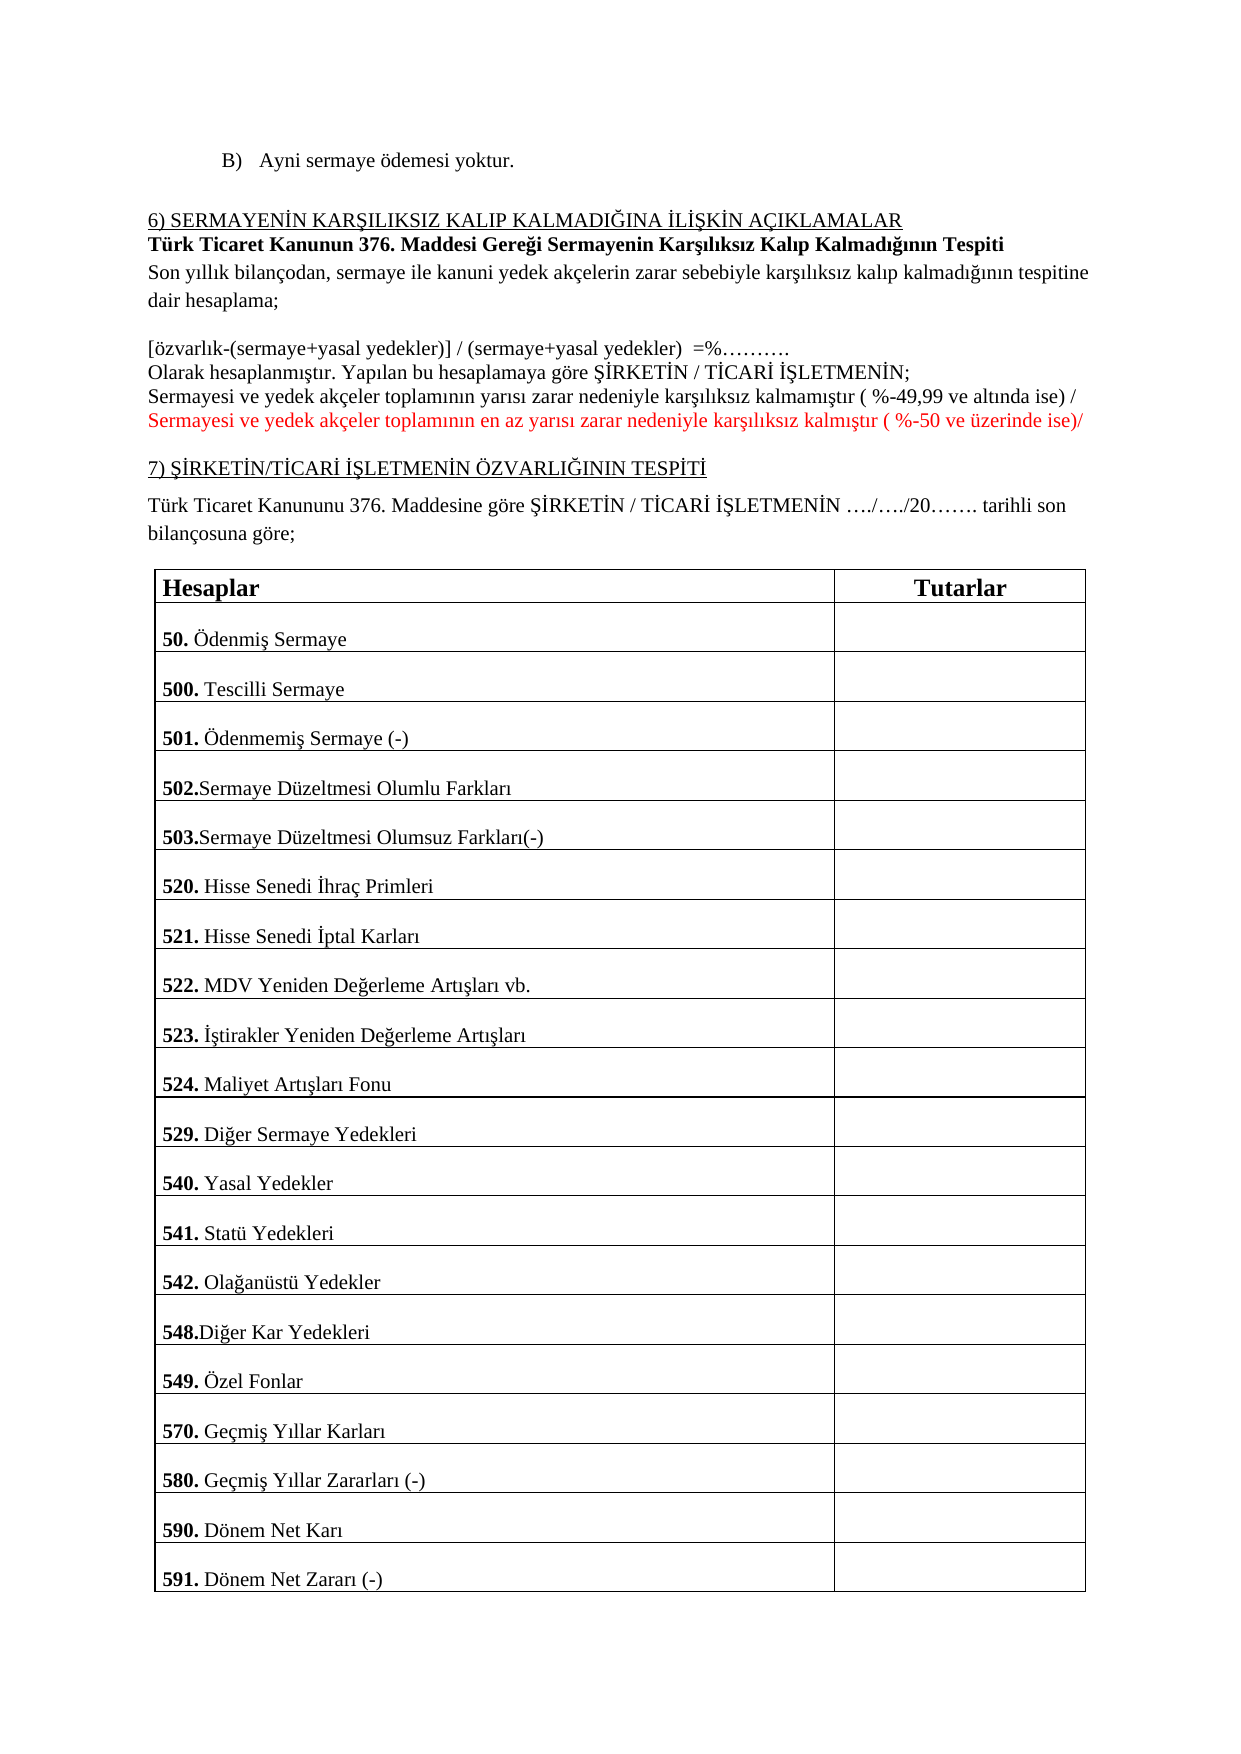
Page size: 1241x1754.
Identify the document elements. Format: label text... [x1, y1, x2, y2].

text Türk Ticaret Kanununu 376. Maddesine göre ŞİRKETİN / TİCARİ İŞLETMENİN …./…./20……. tarihli son bilançosuna göre; [148, 493, 1093, 544]
table_cell [835, 999, 1085, 1047]
table_cell [835, 1246, 1085, 1294]
table_cell 541. Statü Yedekleri [156, 1196, 834, 1245]
table_cell [835, 1048, 1085, 1096]
table_cell [835, 1098, 1085, 1146]
table_header Tutarlar [835, 570, 1085, 602]
table_cell [835, 751, 1085, 799]
list Türk Ticaret Kanunun 376. Maddesi Gereği Sermayenin Karşılıksız Kalıp Kalmadığının Tespiti [148, 232, 1093, 256]
list Son yıllık bilançodan, sermaye ile kanuni yedek akçelerin zarar sebebiyle karşılıksız kalıp kalmadığının tespitine dair hesaplama; [148, 260, 1093, 312]
table_cell 540. Yasal Yedekler [156, 1147, 834, 1195]
table_cell 521. Hisse Senedi İptal Karları [156, 900, 834, 948]
table_cell [835, 1147, 1085, 1195]
table_cell [835, 801, 1085, 849]
list 7) ŞİRKETİN/TİCARİ İŞLETMENİN ÖZVARLIĞININ TESPİTİ [148, 456, 1093, 480]
table_cell 520. Hisse Senedi İhraç Primleri [156, 850, 834, 898]
table_cell 523. İştirakler Yeniden Değerleme Artışları [156, 999, 834, 1047]
subtitle Ayni sermaye ödemesi yoktur. [221, 148, 1093, 172]
text Sermayesi ve yedek akçeler toplamının en az yarısı zarar nedeniyle karşılıksız kalmıştır ( %-50 ve üzerinde ise)/ [148, 408, 1093, 432]
table_cell [835, 1196, 1085, 1245]
list 6) SERMAYENİN KARŞILIKSIZ KALIP KALMADIĞINA İLİŞKİN AÇIKLAMALAR [148, 208, 1093, 232]
table_cell [835, 652, 1085, 701]
table_cell 529. Diğer Sermaye Yedekleri [156, 1098, 834, 1146]
table_cell 549. Özel Fonlar [156, 1345, 834, 1393]
table_cell 50. Ödenmiş Sermaye [156, 603, 834, 651]
table_cell [835, 1295, 1085, 1344]
table_cell 503.Sermaye Düzeltmesi Olumsuz Farkları(-) [156, 801, 834, 849]
table_cell [835, 1444, 1085, 1492]
table_cell [835, 1345, 1085, 1393]
table_cell [835, 1493, 1085, 1542]
table_cell 548.Diğer Kar Yedekleri [156, 1295, 834, 1344]
table_cell 542. Olağanüstü Yedekler [156, 1246, 834, 1294]
table_header Hesaplar [156, 570, 834, 602]
table_cell 500. Tescilli Sermaye [156, 652, 834, 701]
table_cell [835, 1394, 1085, 1443]
table_cell [835, 603, 1085, 651]
table_cell [835, 900, 1085, 948]
text Sermayesi ve yedek akçeler toplamının yarısı zarar nedeniyle karşılıksız kalmamıştır ( %-49,99 ve altında ise) / [148, 384, 1093, 408]
table_cell [835, 850, 1085, 898]
table_cell 522. MDV Yeniden Değerleme Artışları vb. [156, 949, 834, 997]
table_cell 524. Maliyet Artışları Fonu [156, 1048, 834, 1096]
table_cell [835, 1543, 1085, 1591]
table_cell [835, 949, 1085, 997]
text Olarak hesaplanmıştır. Yapılan bu hesaplamaya göre ŞİRKETİN / TİCARİ İŞLETMENİN; [148, 360, 1093, 384]
table_cell [835, 702, 1085, 750]
text [özvarlık-(sermaye+yasal yedekler)] / (sermaye+yasal yedekler) =%………. [148, 336, 1093, 360]
table_cell 591. Dönem Net Zararı (-) [156, 1543, 834, 1591]
table_cell 570. Geçmiş Yıllar Karları [156, 1394, 834, 1443]
table_cell 501. Ödenmemiş Sermaye (-) [156, 702, 834, 750]
table_cell 590. Dönem Net Karı [156, 1493, 834, 1542]
table_cell 502.Sermaye Düzeltmesi Olumlu Farkları [156, 751, 834, 799]
table_cell 580. Geçmiş Yıllar Zararları (-) [156, 1444, 834, 1492]
